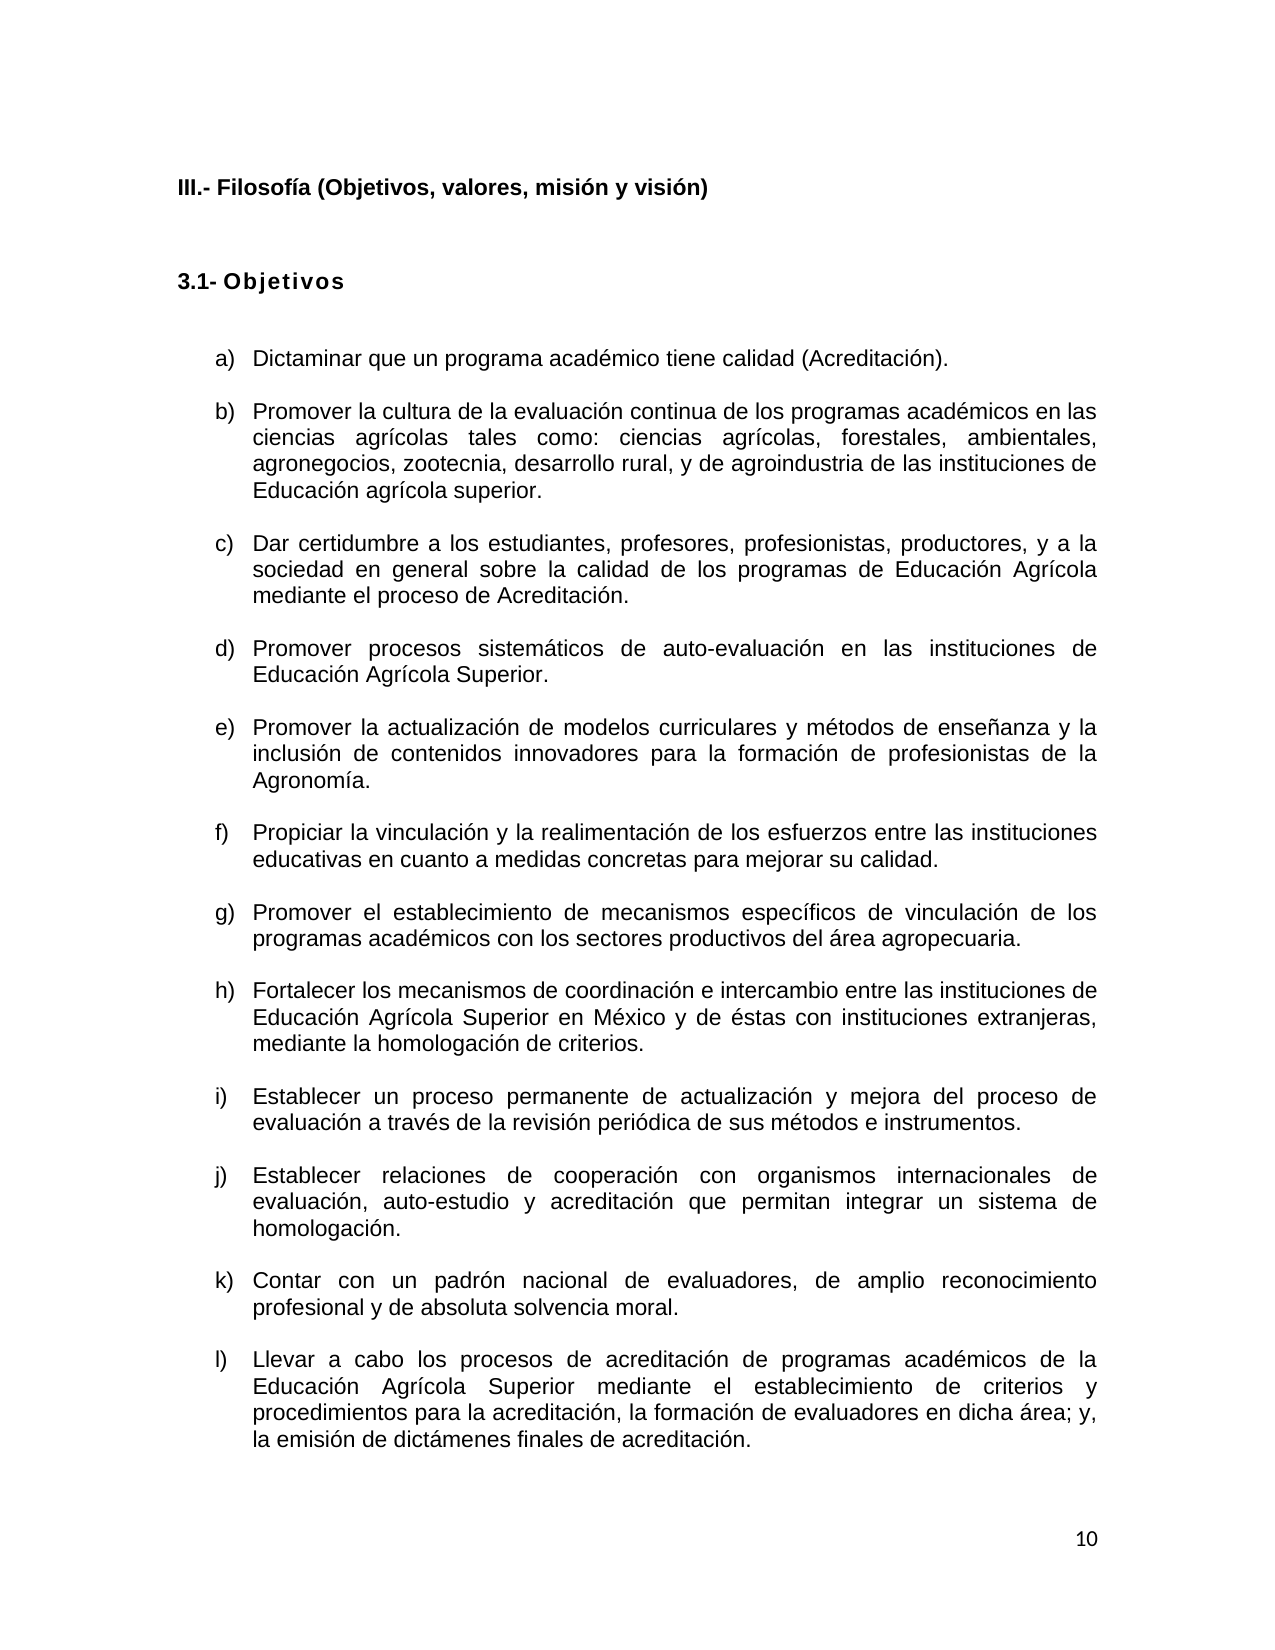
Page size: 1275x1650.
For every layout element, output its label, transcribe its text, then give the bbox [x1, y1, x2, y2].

list Llevar a cabo los procesos de acreditación de programas académicos de la Educación Agrícola Superior mediante el establecimiento de criterios y procedimientos para la acreditación, la formación de evaluadores en dicha área; y, la emisión de dictámenes finales de acreditación. [215, 1346, 1098, 1452]
list Promover la actualización de modelos curriculares y métodos de enseñanza y la inclusión de contenidos innovadores para la formación de profesionistas de la Agronomía. [215, 714, 1098, 793]
list Establecer un proceso permanente de actualización y mejora del proceso de evaluación a través de la revisión periódica de sus métodos e instrumentos. [215, 1083, 1098, 1136]
text III.- Filosofía (Objetivos, valores, misión y visión) [177, 174, 1098, 200]
list Dar certidumbre a los estudiantes, profesores, profesionistas, productores, y a la sociedad en general sobre la calidad de los programas de Educación Agrícola mediante el proceso de Acreditación. [215, 529, 1098, 608]
text 3.1- Objetivos [177, 268, 1098, 294]
list Promover procesos sistemáticos de auto-evaluación en las instituciones de Educación Agrícola Superior. [215, 635, 1098, 688]
list Dictaminar que un programa académico tiene calidad (Acreditación). [215, 345, 1098, 371]
list Promover la cultura de la evaluación continua de los programas académicos en las ciencias agrícolas tales como: ciencias agrícolas, forestales, ambientales, agronegocios, zootecnia, desarrollo rural, y de agroindustria de las instituciones de Educación agrícola superior. [215, 398, 1098, 503]
list Fortalecer los mecanismos de coordinación e intercambio entre las instituciones de Educación Agrícola Superior en México y de éstas con instituciones extranjeras, mediante la homologación de criterios. [215, 977, 1098, 1057]
list Contar con un padrón nacional de evaluadores, de amplio reconocimiento profesional y de absoluta solvencia moral. [215, 1267, 1098, 1320]
list Propiciar la vinculación y la realimentación de los esfuerzos entre las instituciones educativas en cuanto a medidas concretas para mejorar su calidad. [215, 819, 1098, 872]
list Establecer relaciones de cooperación con organismos internacionales de evaluación, auto-estudio y acreditación que permitan integrar un sistema de homologación. [215, 1162, 1098, 1241]
list Promover el establecimiento de mecanismos específicos de vinculación de los programas académicos con los sectores productivos del área agropecuaria. [215, 898, 1098, 951]
